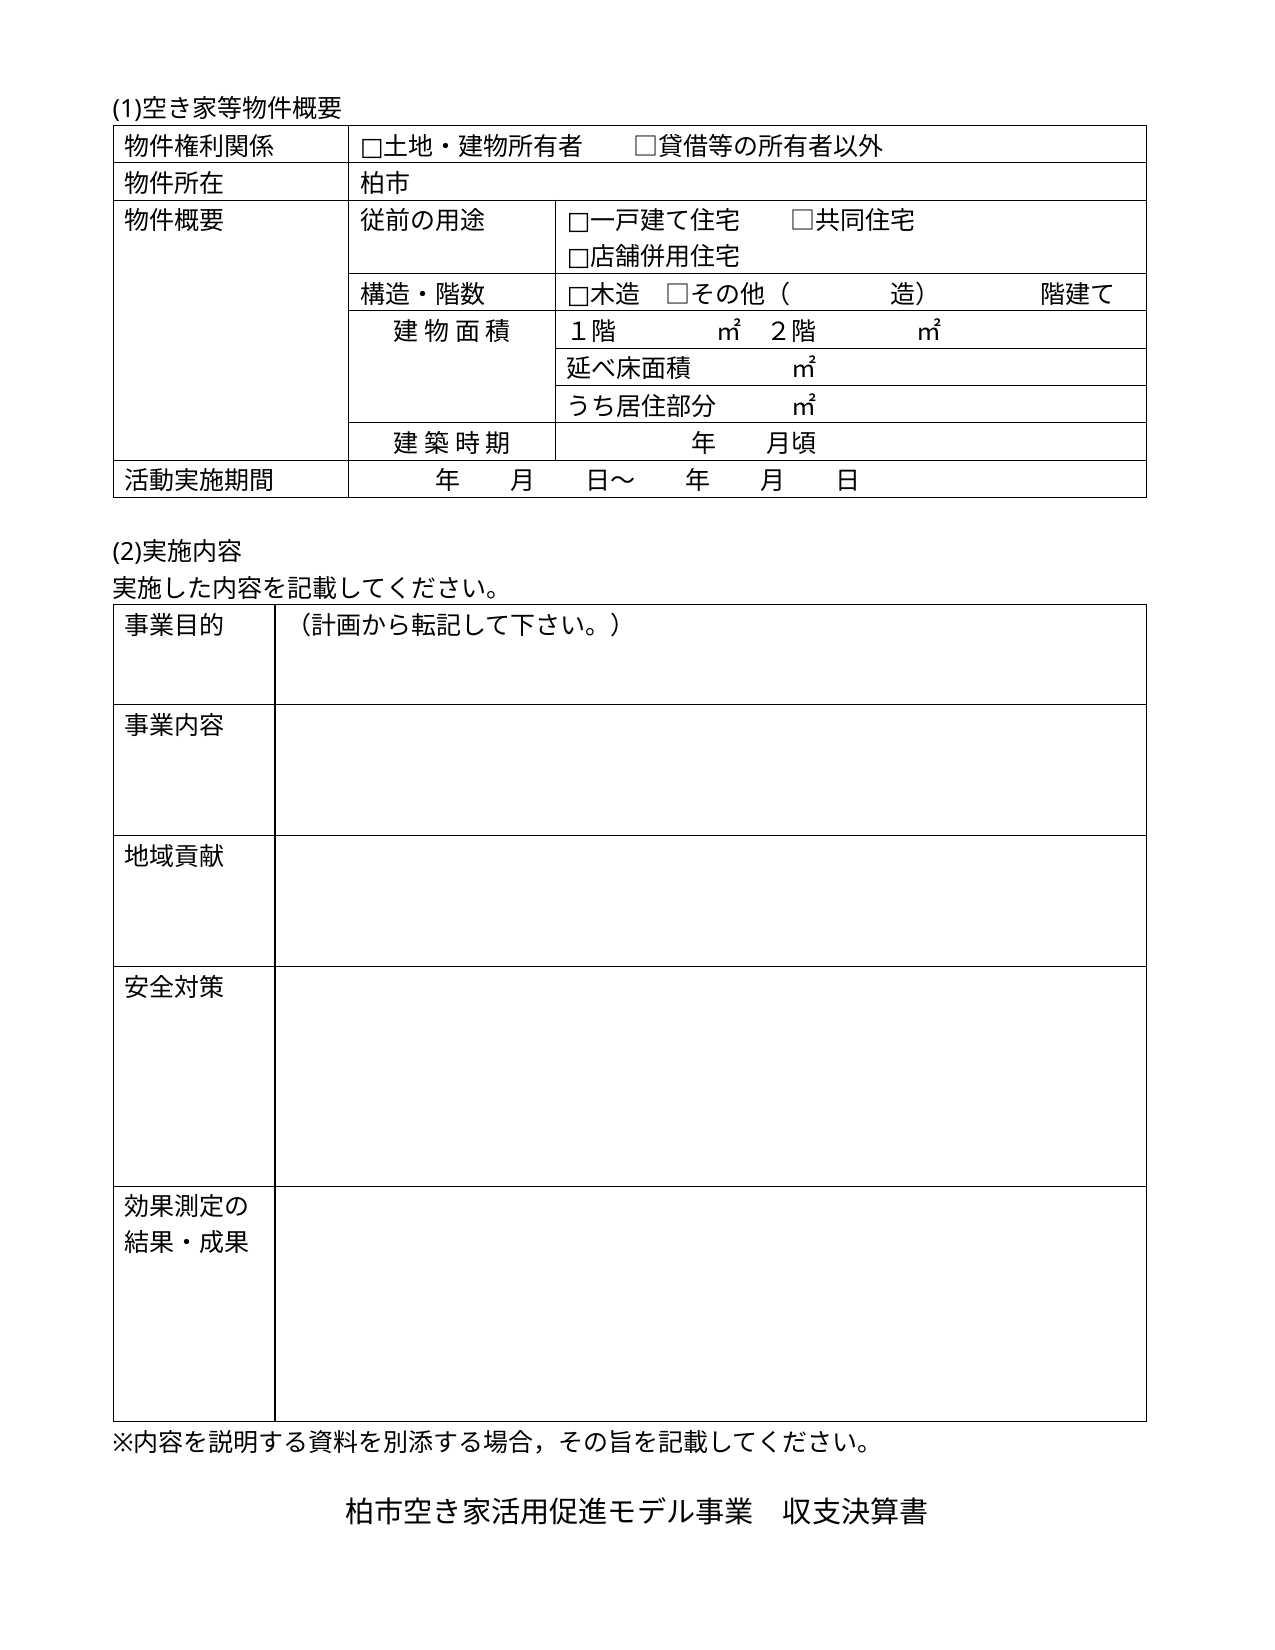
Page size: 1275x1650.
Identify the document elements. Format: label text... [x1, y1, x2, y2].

table_cell うち居住部分 ㎡ [556, 386, 1146, 422]
table_header （計画から転記して下さい。） [276, 605, 1146, 704]
table_cell [276, 705, 1146, 835]
text ※内容を説明する資料を別添する場合，その旨を記載してください。 [112, 1422, 1152, 1458]
table_cell 地域貢献 [114, 836, 274, 966]
table_header □土地・建物所有者 □貸借等の所有者以外 [349, 126, 1146, 162]
table_cell □木造 □その他（ 造） 階建て [556, 274, 1146, 310]
text 実施した内容を記載してください。 [112, 568, 1152, 604]
table_header 柏市空き家活用促進モデル事業 収支決算書 [113, 1458, 1161, 1560]
table_cell １階 ㎡ ２階 ㎡ [556, 311, 1146, 348]
table_header 物件権利関係 [114, 126, 348, 162]
table_cell 延べ床面積 ㎡ [556, 349, 1146, 385]
table_cell 年 月 日～ 年 月 日 [349, 461, 1146, 497]
table_cell [276, 836, 1146, 966]
table_cell □一戸建て住宅 □共同住宅 □店舗併用住宅 [556, 201, 1146, 273]
table_cell 物件概要 [114, 201, 348, 459]
table_cell 建 築 時 期 [349, 423, 555, 459]
table_cell 柏市 [349, 163, 1146, 199]
table_cell 活動実施期間 [114, 461, 348, 497]
table_cell 構造・階数 [349, 274, 555, 310]
table_cell 効果測定の結果・成果 [114, 1187, 274, 1421]
table_cell 事業内容 [114, 705, 274, 835]
table_cell [276, 1187, 1146, 1421]
table_cell 物件所在 [114, 163, 348, 199]
table_cell [276, 967, 1146, 1186]
table_cell 従前の用途 [349, 201, 555, 273]
table_header 事業目的 [114, 605, 274, 704]
text (2)実施内容 [112, 532, 1152, 568]
table_cell 年 月頃 [556, 423, 1146, 459]
table_cell 安全対策 [114, 967, 274, 1186]
table_cell 建 物 面 積 [349, 311, 555, 422]
text (1)空き家等物件概要 [112, 89, 1152, 125]
